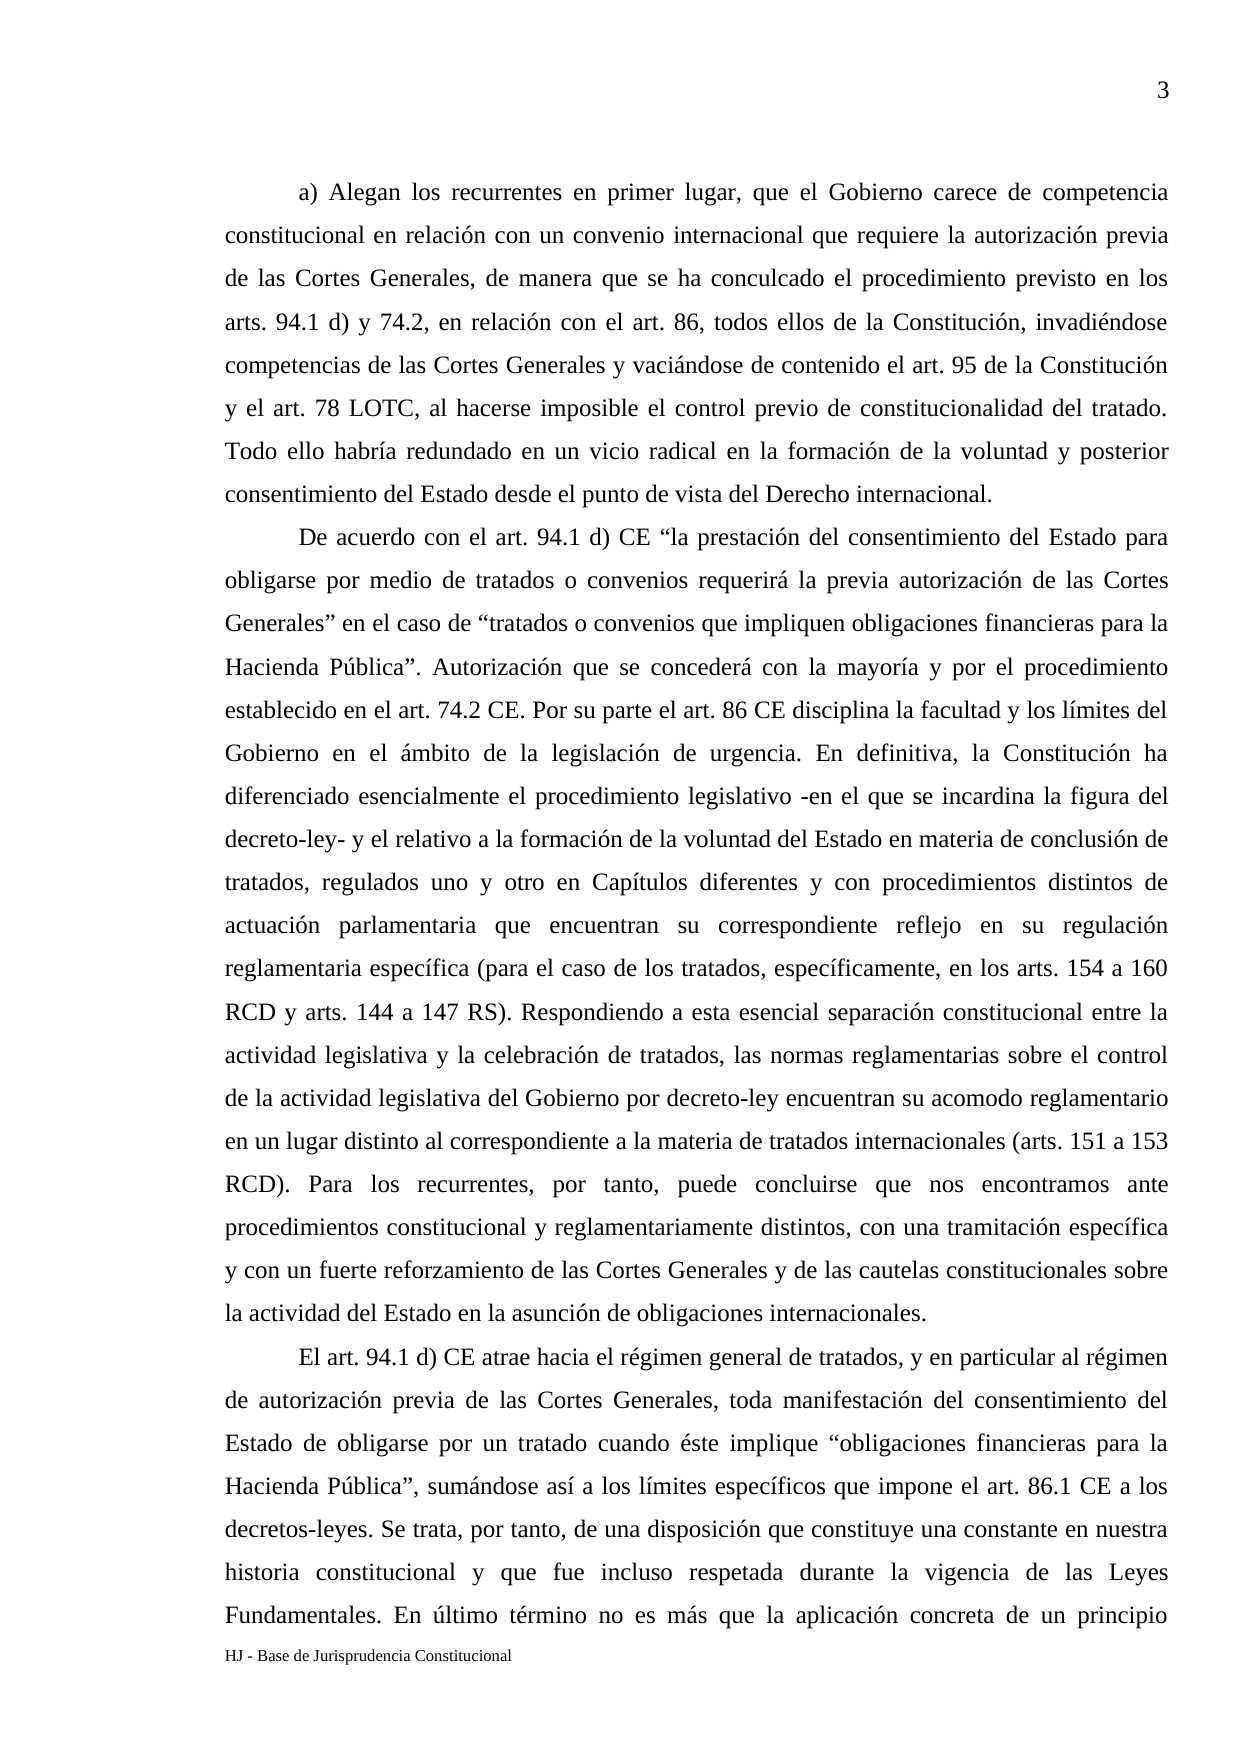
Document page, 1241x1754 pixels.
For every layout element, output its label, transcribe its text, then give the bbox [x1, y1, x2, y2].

text a) Alegan los recurrentes en primer lugar, que el Gobierno carece de competencia constitucional en relación con un convenio internacional que requiere la autorización previa de las Cortes Generales, de manera que se ha conculcado el procedimiento previsto en los arts. 94.1 d) y 74.2, en relación con el art. 86, todos ellos de la Constitución, invadiéndose competencias de las Cortes Generales y vaciándose de contenido el art. 95 de la Constitución y el art. 78 LOTC, al hacerse imposible el control previo de constitucionalidad del tratado. Todo ello habría redundado en un vicio radical en la formación de la voluntad y posterior consentimiento del Estado desde el punto de vista del Derecho internacional. [224, 177, 1169, 508]
text De acuerdo con el art. 94.1 d) CE “la prestación del consentimiento del Estado para obligarse por medio de tratados o convenios requerirá la previa autorización de las Cortes Generales” en el caso de “tratados o convenios que impliquen obligaciones financieras para la Hacienda Pública”. Autorización que se concederá con la mayoría y por el procedimiento establecido en el art. 74.2 CE. Por su parte el art. 86 CE disciplina la facultad y los límites del Gobierno en el ámbito de la legislación de urgencia. En definitiva, la Constitución ha diferenciado esencialmente el procedimiento legislativo -en el que se incardina la figura del decreto-ley- y el relativo a la formación de la voluntad del Estado en materia de conclusión de tratados, regulados uno y otro en Capítulos diferentes y con procedimientos distintos de actuación parlamentaria que encuentran su correspondiente reflejo en su regulación reglamentaria específica (para el caso de los tratados, específicamente, en los arts. 154 a 160 RCD y arts. 144 a 147 RS). Respondiendo a esta esencial separación constitucional entre la actividad legislativa y la celebración de tratados, las normas reglamentarias sobre el control de la actividad legislativa del Gobierno por decreto-ley encuentran su acomodo reglamentario en un lugar distinto al correspondiente a la materia de tratados internacionales (arts. 151 a 153 RCD). Para los recurrentes, por tanto, puede concluirse que nos encontramos ante procedimientos constitucional y reglamentariamente distintos, con una tramitación específica y con un fuerte reforzamiento de las Cortes Generales y de las cautelas constitucionales sobre la actividad del Estado en la asunción de obligaciones internacionales. [224, 522, 1169, 1327]
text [224, 1342, 1169, 1629]
